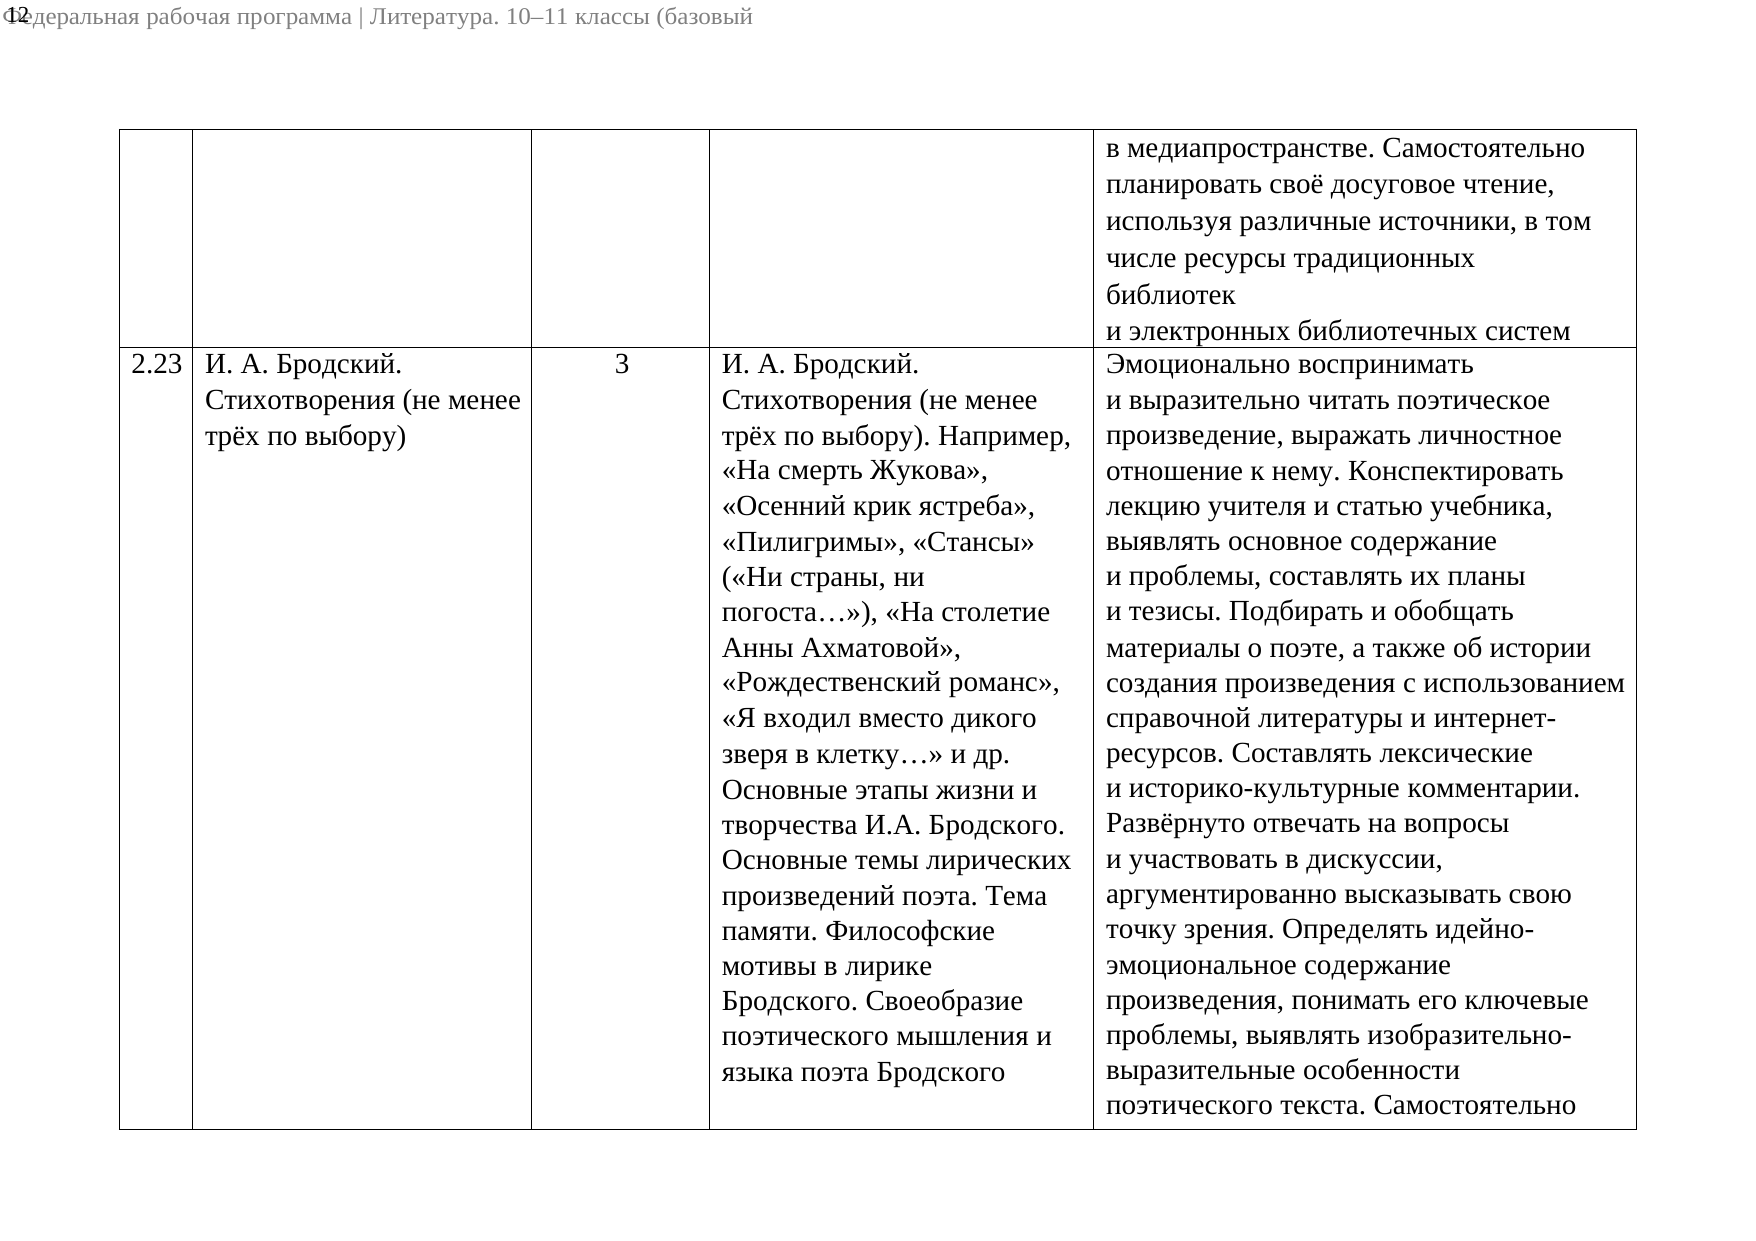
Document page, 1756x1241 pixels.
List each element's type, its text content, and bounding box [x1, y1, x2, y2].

table_cell 3 [532, 348, 709, 1129]
table_header [193, 130, 531, 347]
table_cell И. А. Бродский. Стихотворения (не менее трёх по выбору) [193, 348, 531, 1129]
table_cell 2.23 [120, 348, 192, 1129]
table_cell И. А. Бродский. Стихотворения (не менее трёх по выбору). Например, «На смерть Жукова», «Осенний крик ястреба», «Пилигримы», «Стансы» («Ни страны, ни погоста…»), «На столетие Анны Ахматовой», «Рождественский романс», «Я входил вместо дикого зверя в клетку…» и др. Основные этапы жизни и творчества И.А. Бродского. Основные темы лирических произведений поэта. Тема памяти. Философские мотивы в лирике Бродского. Своеобразие поэтического мышления и языка поэта Бродского [710, 348, 1093, 1129]
table_header [120, 130, 192, 347]
table_header [532, 130, 709, 347]
table_header [710, 130, 1093, 347]
table_cell Эмоционально воспринимать и выразительно читать поэтическое произведение, выражать личностное отношение к нему. Конспектировать лекцию учителя и статью учебника, выявлять основное содержание и проблемы, составлять их планы и тезисы. Подбирать и обобщать материалы о поэте, а также об истории создания произведения с использованием справочной литературы и интернет- ресурсов. Составлять лексические и историко-культурные комментарии. Развёрнуто отвечать на вопросы и участвовать в дискуссии, аргументированно высказывать свою точку зрения. Определять идейно- эмоциональное содержание произведения, понимать его ключевые проблемы, выявлять изобразительно- выразительные особенности поэтического текста. Самостоятельно [1094, 348, 1636, 1129]
table_header в медиапространстве. Самостоятельно планировать своё досуговое чтение, используя различные источники, в том числе ресурсы традиционных библиотек и электронных библиотечных систем [1094, 130, 1636, 347]
